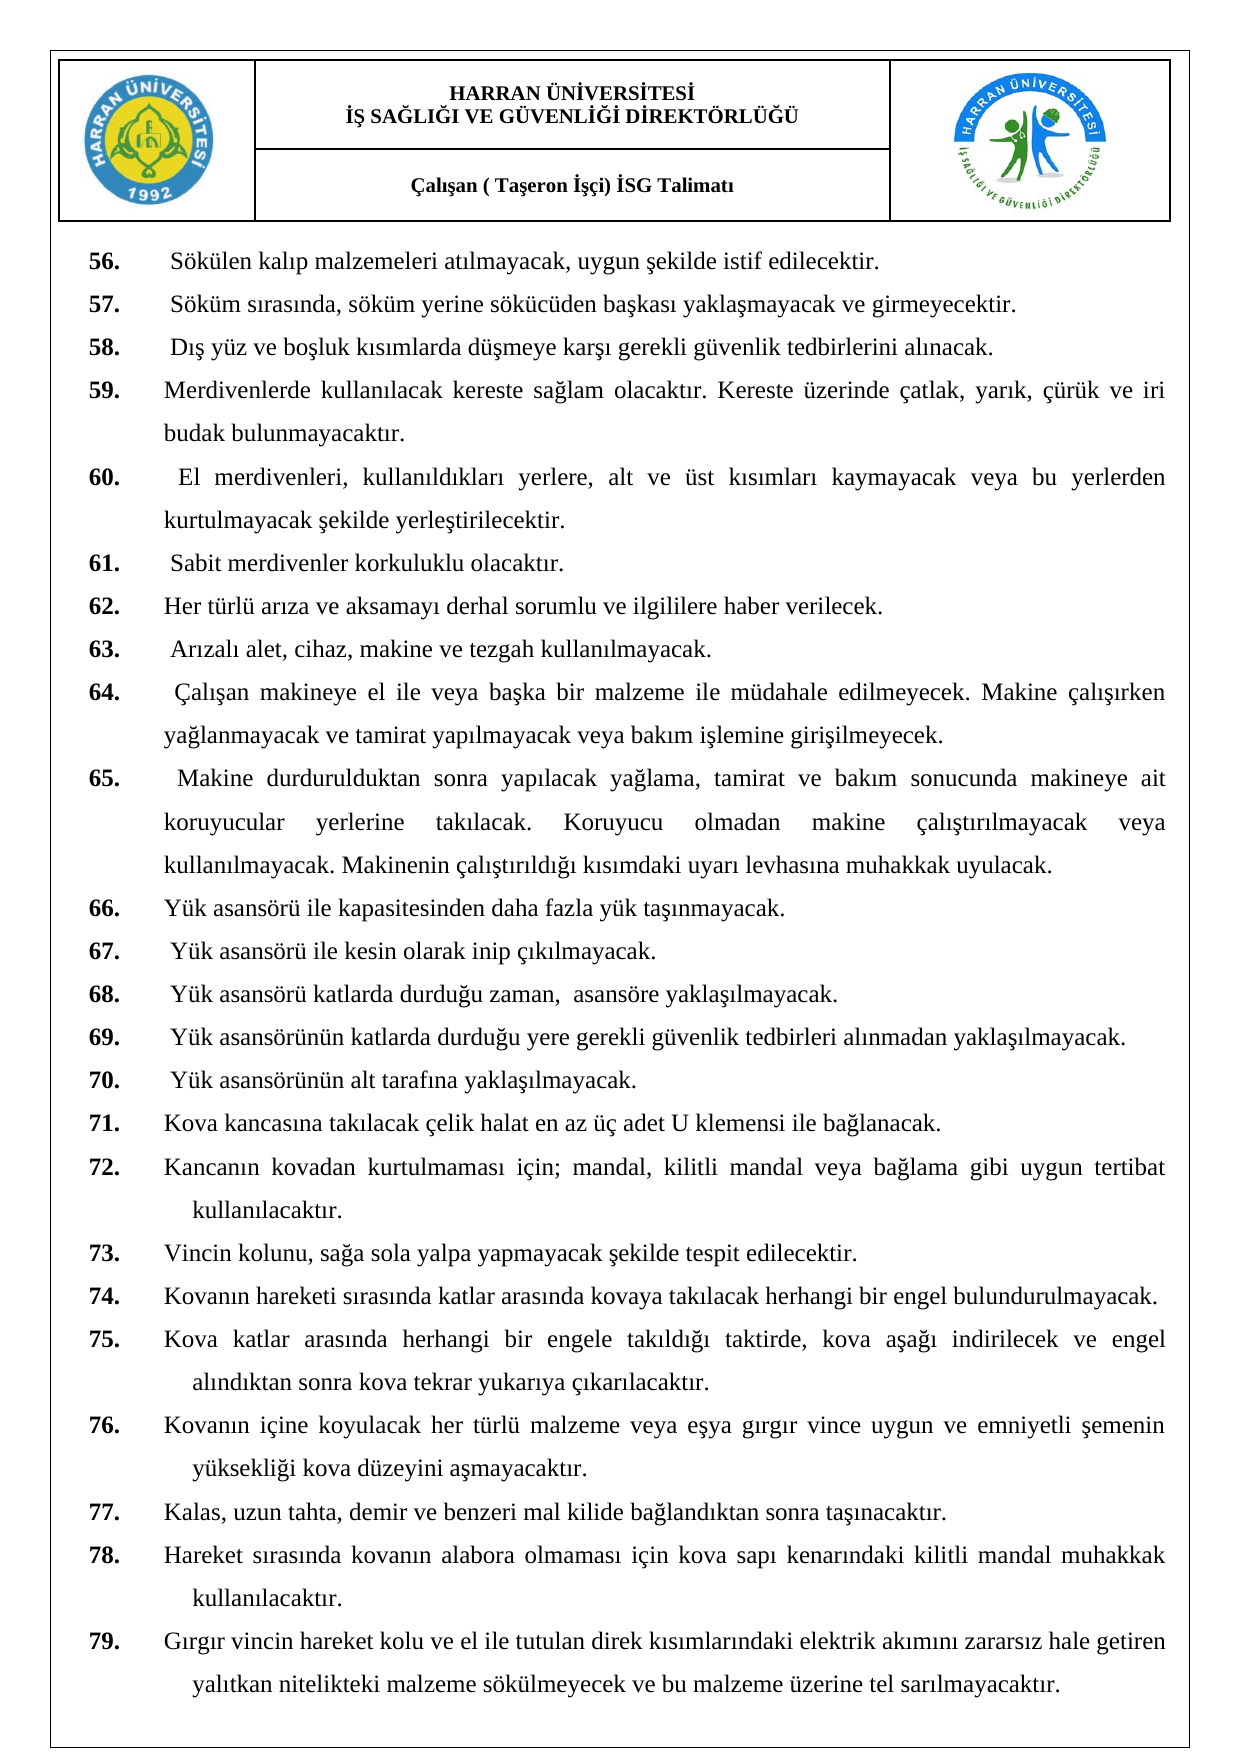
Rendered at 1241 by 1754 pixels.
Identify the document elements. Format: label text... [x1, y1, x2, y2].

list Söküm sırasında, söküm yerine sökücüden başkası yaklaşmayacak ve girmeyecektir. [89, 289, 1167, 318]
list Kalas, uzun tahta, demir ve benzeri mal kilide bağlandıktan sonra taşınacaktır. [89, 1497, 1167, 1525]
list Sökülen kalıp malzemeleri atılmayacak, uygun şekilde istif edilecektir. [89, 246, 1167, 275]
list Kova katlar arasında herhangi bir engele takıldığı taktirde, kova aşağı indirilecek ve engel alındıktan sonra kova tekrar yukarıya çıkarılacaktır. [89, 1324, 1167, 1396]
list Çalışan makineye el ile veya başka bir malzeme ile müdahale edilmeyecek. Makine çalışırken yağlanmayacak ve tamirat yapılmayacak veya bakım işlemine girişilmeyecek. [89, 677, 1167, 749]
list Sabit merdivenler korkuluklu olacaktır. [89, 548, 1167, 577]
list Hareket sırasında kovanın alabora olmaması için kova sapı kenarındaki kilitli mandal muhakkak kullanılacaktır. [89, 1540, 1167, 1612]
list Gırgır vincin hareket kolu ve el ile tutulan direk kısımlarındaki elektrik akımını zararsız hale getiren yalıtkan nitelikteki malzeme sökülmeyecek ve bu malzeme üzerine tel sarılmayacaktır. [89, 1626, 1167, 1698]
list Yük asansörü ile kesin olarak inip çıkılmayacak. [89, 936, 1167, 965]
list Kovanın hareketi sırasında katlar arasında kovaya takılacak herhangi bir engel bulundurulmayacak. [89, 1281, 1167, 1310]
picture [70, 65, 233, 216]
list Makine durdurulduktan sonra yapılacak yağlama, tamirat ve bakım sonucunda makineye ait koruyucular yerlerine takılacak. Koruyucu olmadan makine çalıştırılmayacak veya kullanılmayacak. Makinenin çalıştırıldığı kısımdaki uyarı levhasına muhakkak uyulacak. [89, 763, 1167, 878]
list Vincin kolunu, sağa sola yalpa yapmayacak şekilde tespit edilecektir. [89, 1238, 1167, 1267]
list Yük asansörünün katlarda durduğu yere gerekli güvenlik tedbirleri alınmadan yaklaşılmayacak. [89, 1022, 1167, 1051]
list Kancanın kovadan kurtulmaması için; mandal, kilitli mandal veya bağlama gibi uygun tertibat kullanılacaktır. [89, 1152, 1167, 1223]
list Merdivenlerde kullanılacak kereste sağlam olacaktır. Kereste üzerinde çatlak, yarık, çürük ve iri budak bulunmayacaktır. [89, 375, 1167, 447]
list Dış yüz ve boşluk kısımlarda düşmeye karşı gerekli güvenlik tedbirlerini alınacak. [89, 332, 1167, 361]
list Yük asansörü ile kapasitesinden daha fazla yük taşınmayacak. [89, 893, 1167, 922]
list El merdivenleri, kullanıldıkları yerlere, alt ve üst kısımları kaymayacak veya bu yerlerden kurtulmayacak şekilde yerleştirilecektir. [89, 462, 1167, 533]
picture [948, 65, 1111, 216]
list Yük asansörünün alt tarafına yaklaşılmayacak. [89, 1065, 1167, 1094]
list Her türlü arıza ve aksamayı derhal sorumlu ve ilgililere haber verilecek. [89, 591, 1167, 620]
list Kova kancasına takılacak çelik halat en az üç adet U klemensi ile bağlanacak. [89, 1108, 1167, 1137]
list Arızalı alet, cihaz, makine ve tezgah kullanılmayacak. [89, 634, 1167, 663]
list Yük asansörü katlarda durduğu zaman, asansöre yaklaşılmayacak. [89, 979, 1167, 1008]
list Kovanın içine koyulacak her türlü malzeme veya eşya gırgır vince uygun ve emniyetli şemenin yüksekliği kova düzeyini aşmayacaktır. [89, 1410, 1167, 1482]
